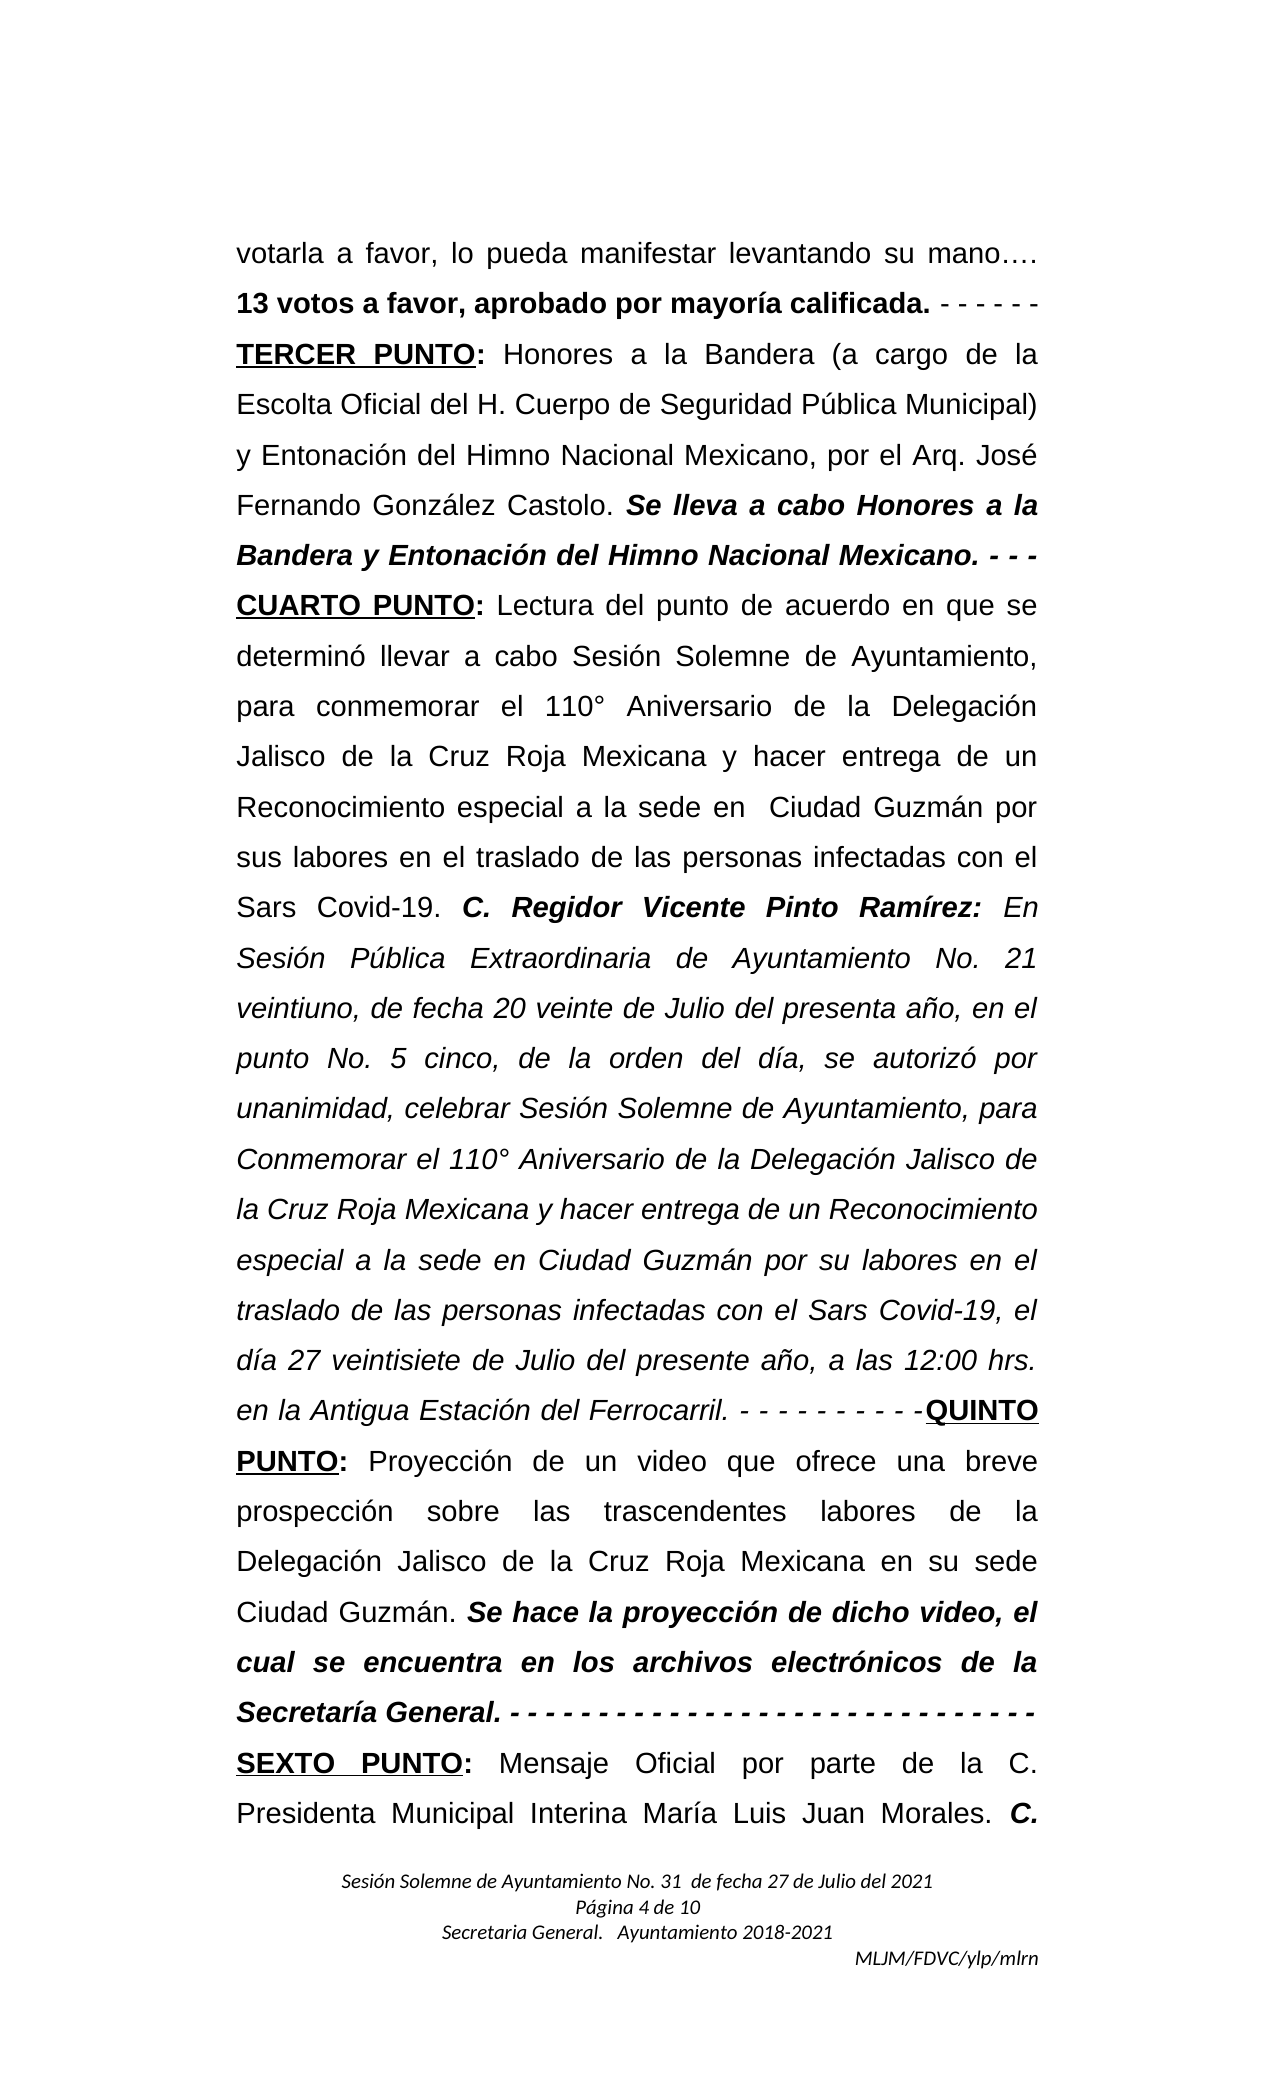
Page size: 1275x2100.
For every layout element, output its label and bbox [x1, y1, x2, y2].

text [236, 236, 1039, 1829]
